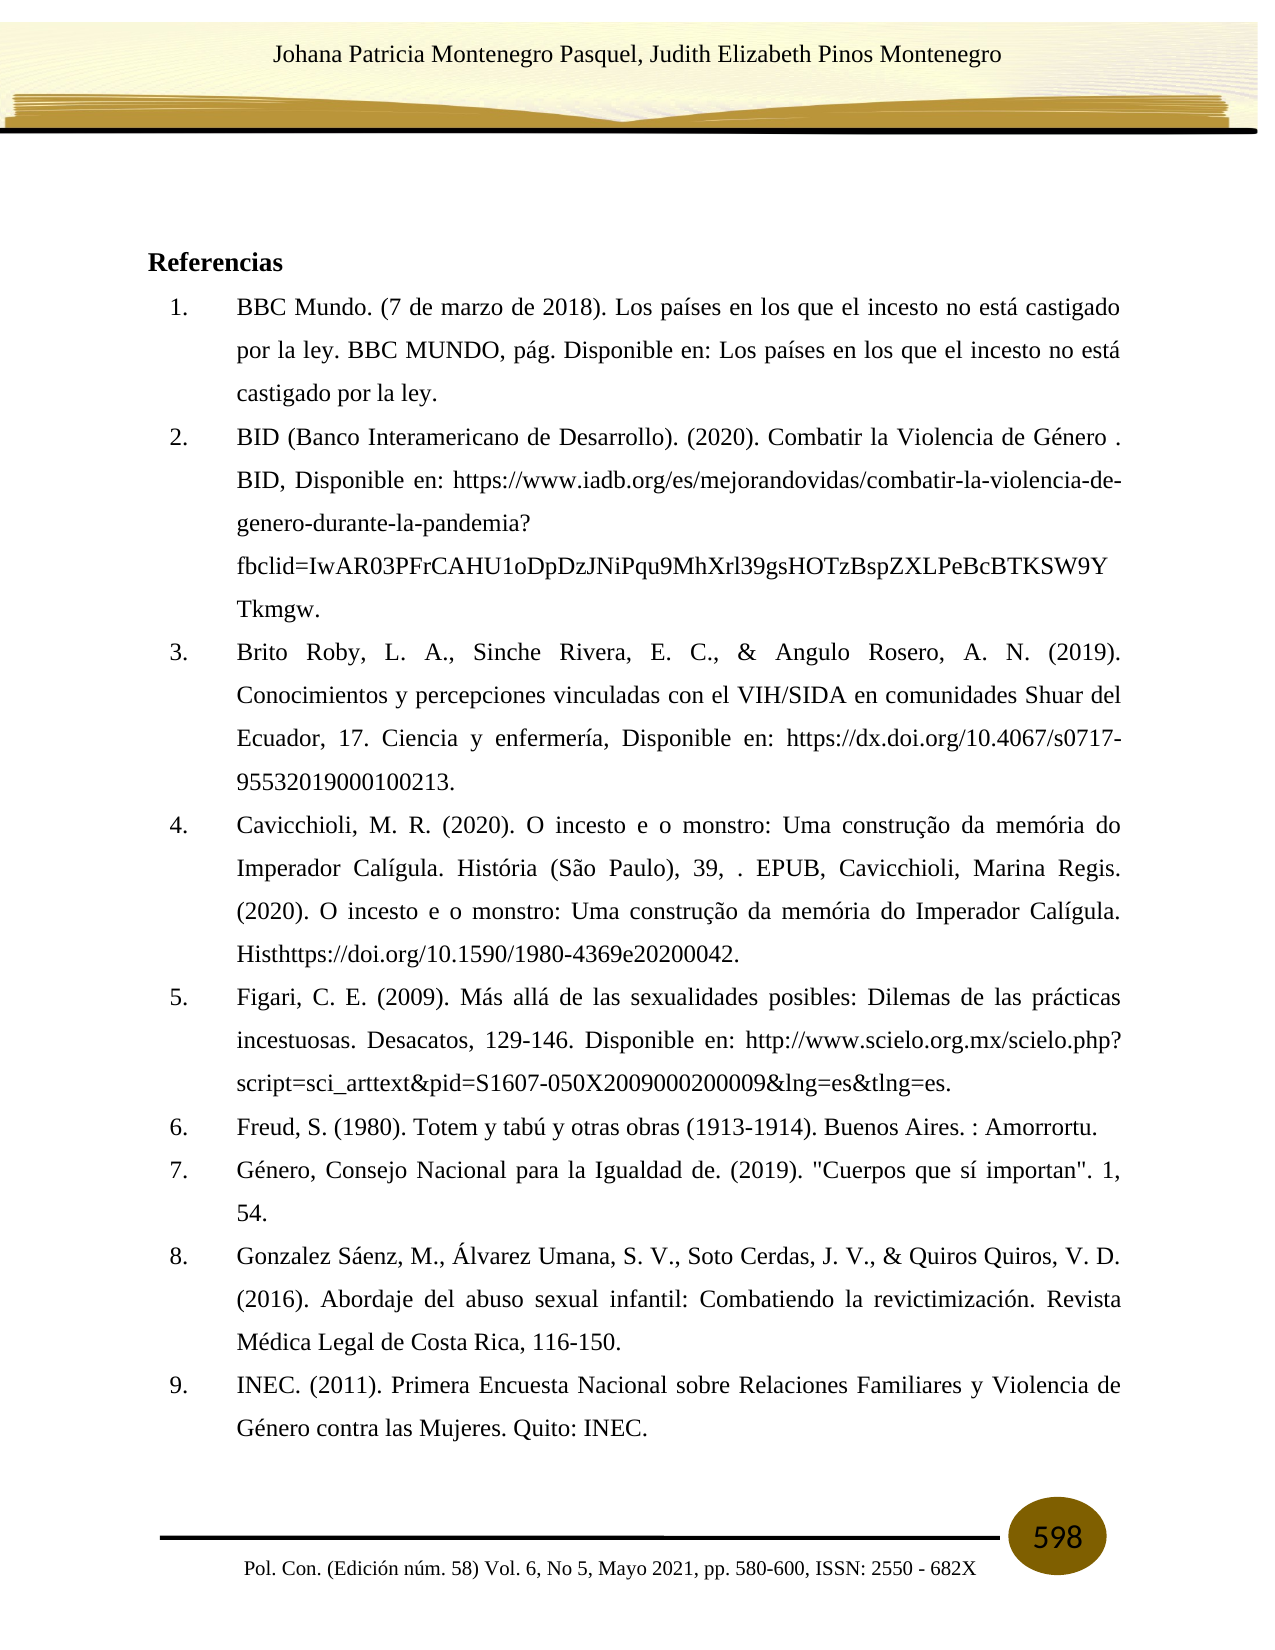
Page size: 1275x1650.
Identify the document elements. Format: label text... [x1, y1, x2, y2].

list Cavicchioli, M. R. (2020). O incesto e o monstro: Uma construção da memória do Imperador Calígula. História (São Paulo), 39, . EPUB, Cavicchioli, Marina Regis. (2020). O incesto e o monstro: Uma construção da memória do Imperador Calígula. Histhttps://doi.org/10.1590/1980-4369e20200042. [169, 810, 1122, 968]
text Referencias [148, 246, 1122, 277]
picture [0, 22, 1258, 135]
list BBC Mundo. (7 de marzo de 2018). Los países en los que el incesto no está castigado por la ley. BBC MUNDO, pág. Disponible en: Los países en los que el incesto no está castigado por la ley. [169, 292, 1122, 407]
list Freud, S. (1980). Totem y tabú y otras obras (1913-1914). Buenos Aires. : Amorrortu. [169, 1112, 1122, 1140]
list Brito Roby, L. A., Sinche Rivera, E. C., & Angulo Rosero, A. N. (2019). Conocimientos y percepciones vinculadas con el VIH/SIDA en comunidades Shuar del Ecuador, 17. Ciencia y enfermería, Disponible en: https://dx.doi.org/10.4067/s0717-95532019000100213. [169, 637, 1122, 795]
list Figari, C. E. (2009). Más allá de las sexualidades posibles: Dilemas de las prácticas incestuosas. Desacatos, 129-146. Disponible en: http://www.scielo.org.mx/scielo.php?script=sci_arttext&pid=S1607-050X2009000200009&lng=es&tlng=es. [169, 982, 1122, 1097]
list Género, Consejo Nacional para la Igualdad de. (2019). "Cuerpos que sí importan". 1, 54. [169, 1155, 1122, 1227]
list INEC. (2011). Primera Encuesta Nacional sobre Relaciones Familiares y Violencia de Género contra las Mujeres. Quito: INEC. [169, 1370, 1122, 1442]
list BID (Banco Interamericano de Desarrollo). (2020). Combatir la Violencia de Género . BID, Disponible en: https://www.iadb.org/es/mejorandovidas/combatir-la-violencia-de-genero-durante-la-pandemia?fbclid=IwAR03PFrCAHU1oDpDzJNiPqu9MhXrl39gsHOTzBspZXLPeBcBTKSW9YTkmgw. [169, 422, 1122, 623]
list Gonzalez Sáenz, M., Álvarez Umana, S. V., Soto Cerdas, J. V., & Quiros Quiros, V. D. (2016). Abordaje del abuso sexual infantil: Combatiendo la revictimización. Revista Médica Legal de Costa Rica, 116-150. [169, 1241, 1122, 1356]
